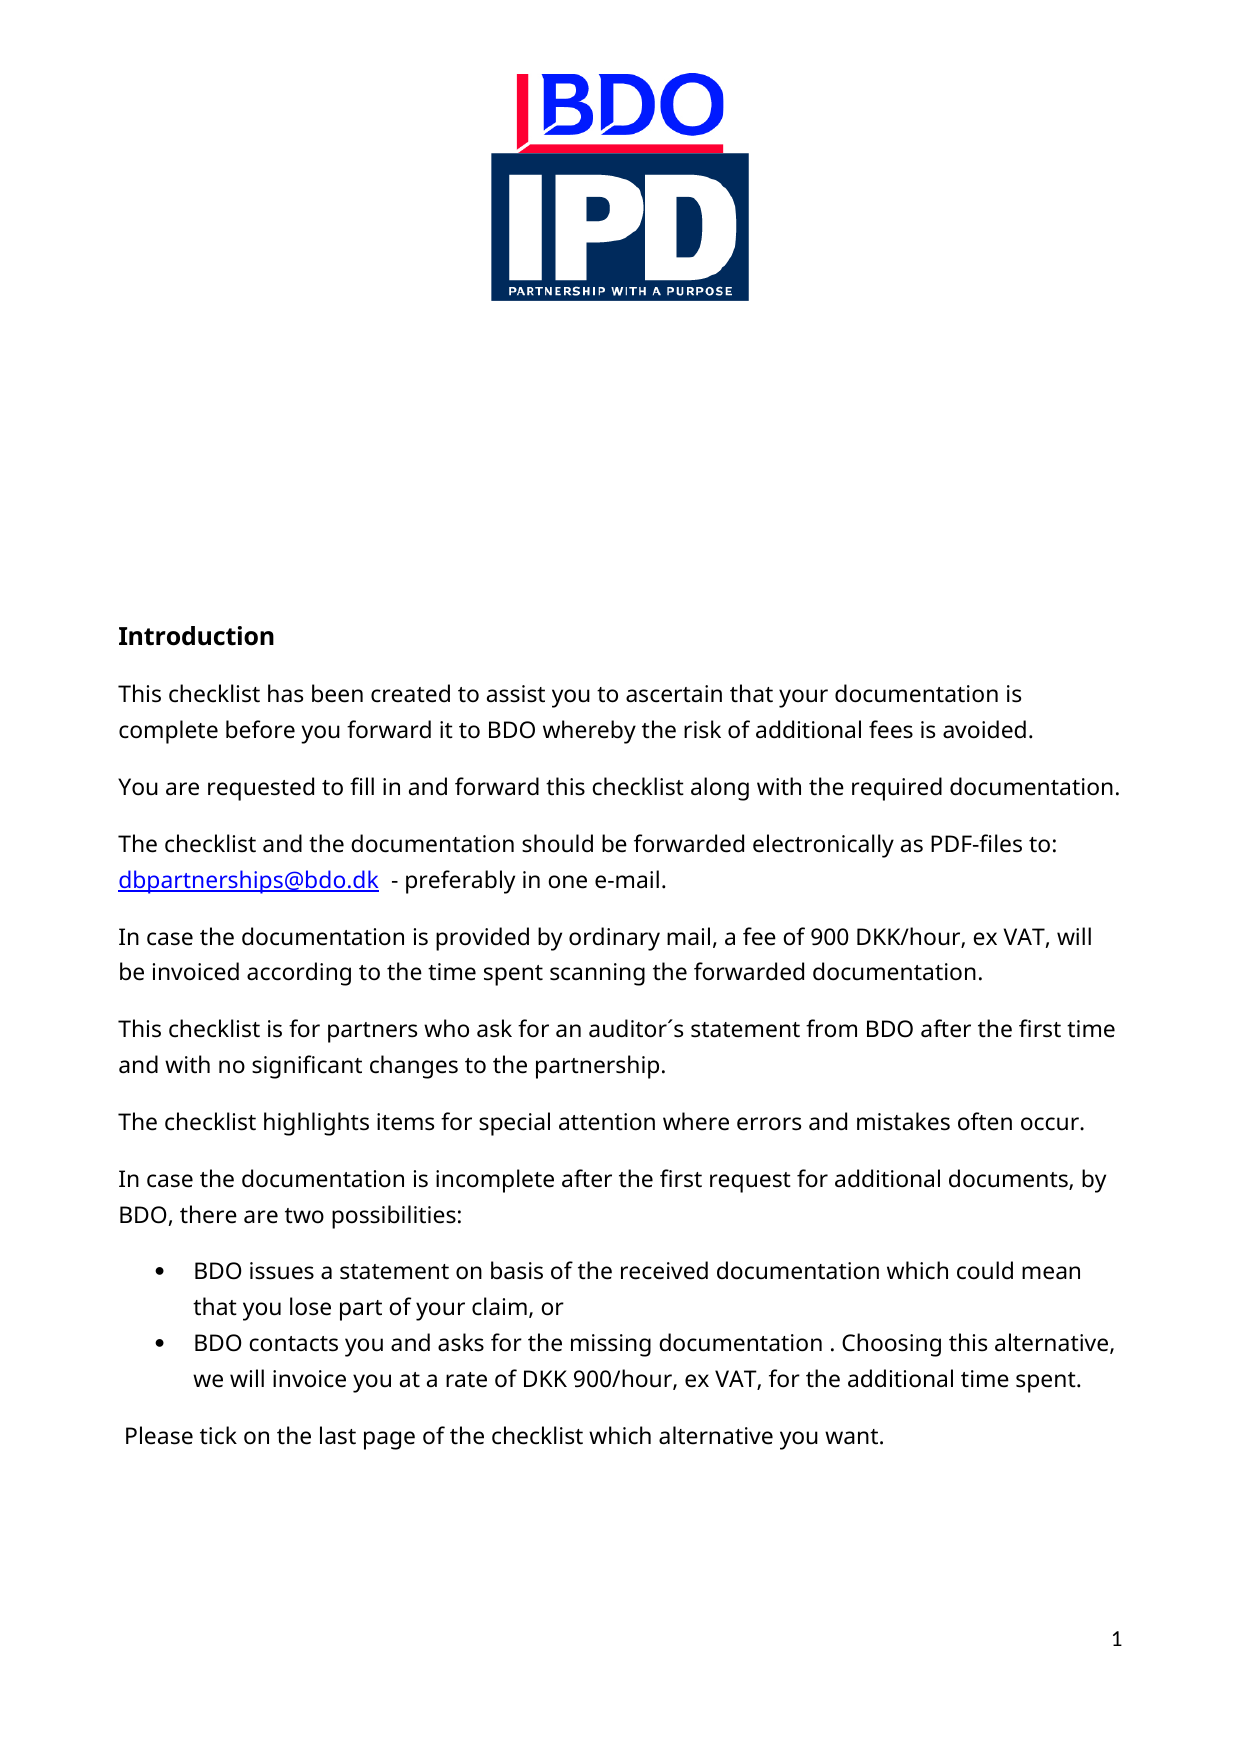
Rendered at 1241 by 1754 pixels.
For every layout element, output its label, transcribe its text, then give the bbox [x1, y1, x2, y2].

text This checklist is for partners who ask for an auditor´s statement from BDO after the first time and with no significant changes to the partnership. [118, 1013, 1122, 1080]
text The checklist and the documentation should be forwarded electronically as PDF-files to: dbpartnerships@bdo.dk - preferably in one e-mail. [118, 828, 1122, 895]
picture [491, 73, 749, 301]
text The checklist highlights items for special attention where errors and mistakes often occur. [118, 1106, 1122, 1137]
list BDO issues a statement on basis of the received documentation which could mean that you lose part of your claim, or [156, 1255, 1122, 1322]
text Please tick on the last page of the checklist which alternative you want. [118, 1420, 1122, 1451]
text In case the documentation is provided by ordinary mail, a fee of 900 DKK/hour, ex VAT, will be invoiced according to the time spent scanning the forwarded documentation. [118, 920, 1122, 988]
text This checklist has been created to assist you to ascertain that your documentation is complete before you forward it to BDO whereby the risk of additional fees is avoided. [118, 678, 1122, 745]
text Introduction [118, 618, 1122, 652]
text In case the documentation is incomplete after the first request for additional documents, by BDO, there are two possibilities: [118, 1163, 1122, 1230]
text You are requested to fill in and forward this checklist along with the required documentation. [118, 771, 1122, 802]
list BDO contacts you and asks for the missing documentation . Choosing this alternative, we will invoice you at a rate of DKK 900/hour, ex VAT, for the additional time spent. [156, 1327, 1122, 1394]
